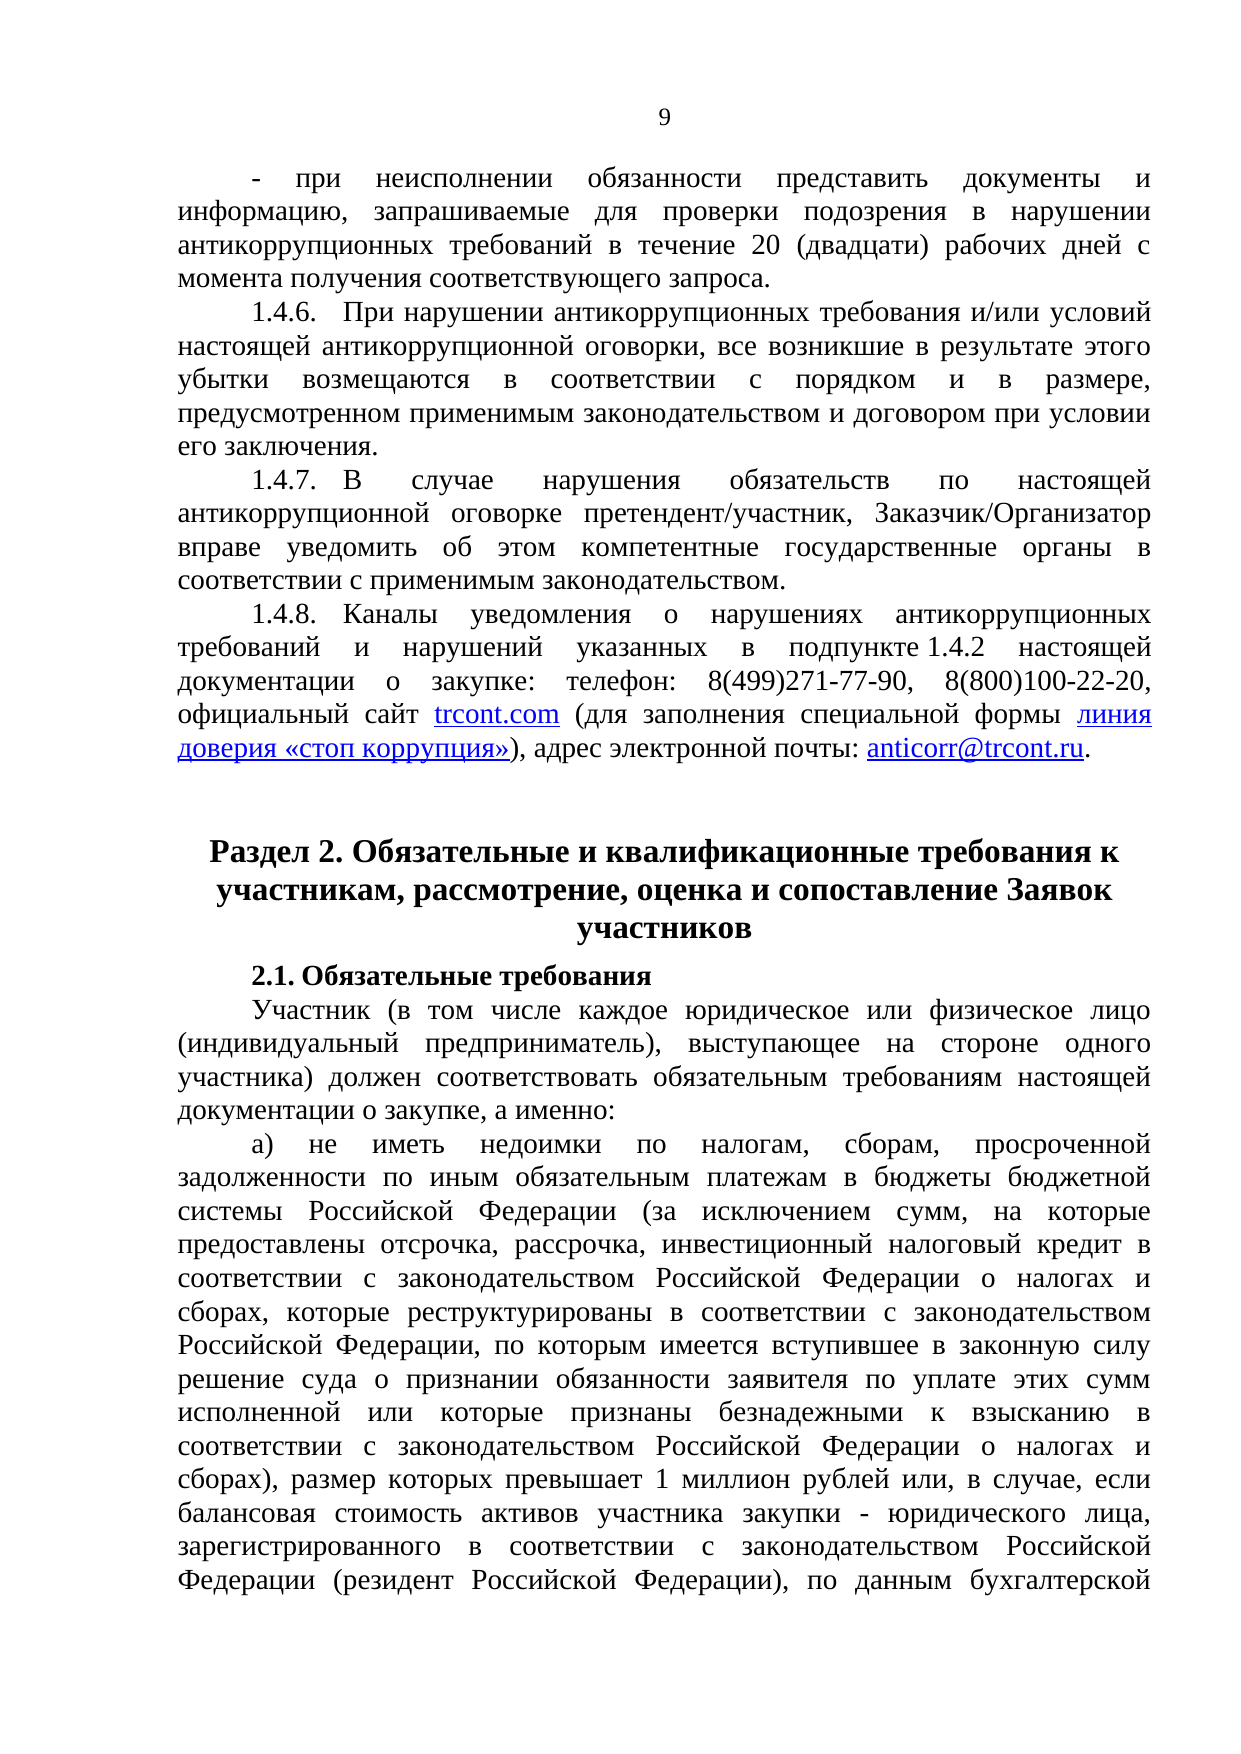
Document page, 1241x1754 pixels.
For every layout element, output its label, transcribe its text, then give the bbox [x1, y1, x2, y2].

text Участник (в том числе каждое юридическое или физическое лицо (индивидуальный предприниматель), выступающее на стороне одного участника) должен соответствовать обязательным требованиям настоящей документации о закупке, а именно: [177, 992, 1152, 1126]
text Раздел 2. Обязательные и квалификационные требования к участникам, рассмотрение, оценка и сопоставление Заявок участников [177, 831, 1152, 946]
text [177, 1126, 1152, 1596]
list При нарушении антикоррупционных требования и/или условий настоящей антикоррупционной оговорки, все возникшие в результате этого убытки возмещаются в соответствии с порядком и в размере, предусмотренном применимым законодательством и договором при условии его заключения. [177, 294, 1152, 462]
text - при неисполнении обязанности представить документы и информацию, запрашиваемые для проверки подозрения в нарушении антикоррупционных требований в течение 20 (двадцати) рабочих дней с момента получения соответствующего запроса. [177, 160, 1152, 294]
list Каналы уведомления о нарушениях антикоррупционных требований и нарушений указанных в подпункте 1.4.2 настоящей документации о закупке: телефон: 8(499)271-77-90, 8(800)100-22-20, официальный сайт trcont.com (для заполнения специальной формы линия доверия «стоп коррупция»), адрес электронной почты: anticorr@trcont.ru. [177, 596, 1152, 764]
list В случае нарушения обязательств по настоящей антикоррупционной оговорке претендент/участник, Заказчик/Организатор вправе уведомить об этом компетентные государственные органы в соответствии с применимым законодательством. [177, 462, 1152, 596]
list Обязательные требования [177, 958, 1152, 992]
